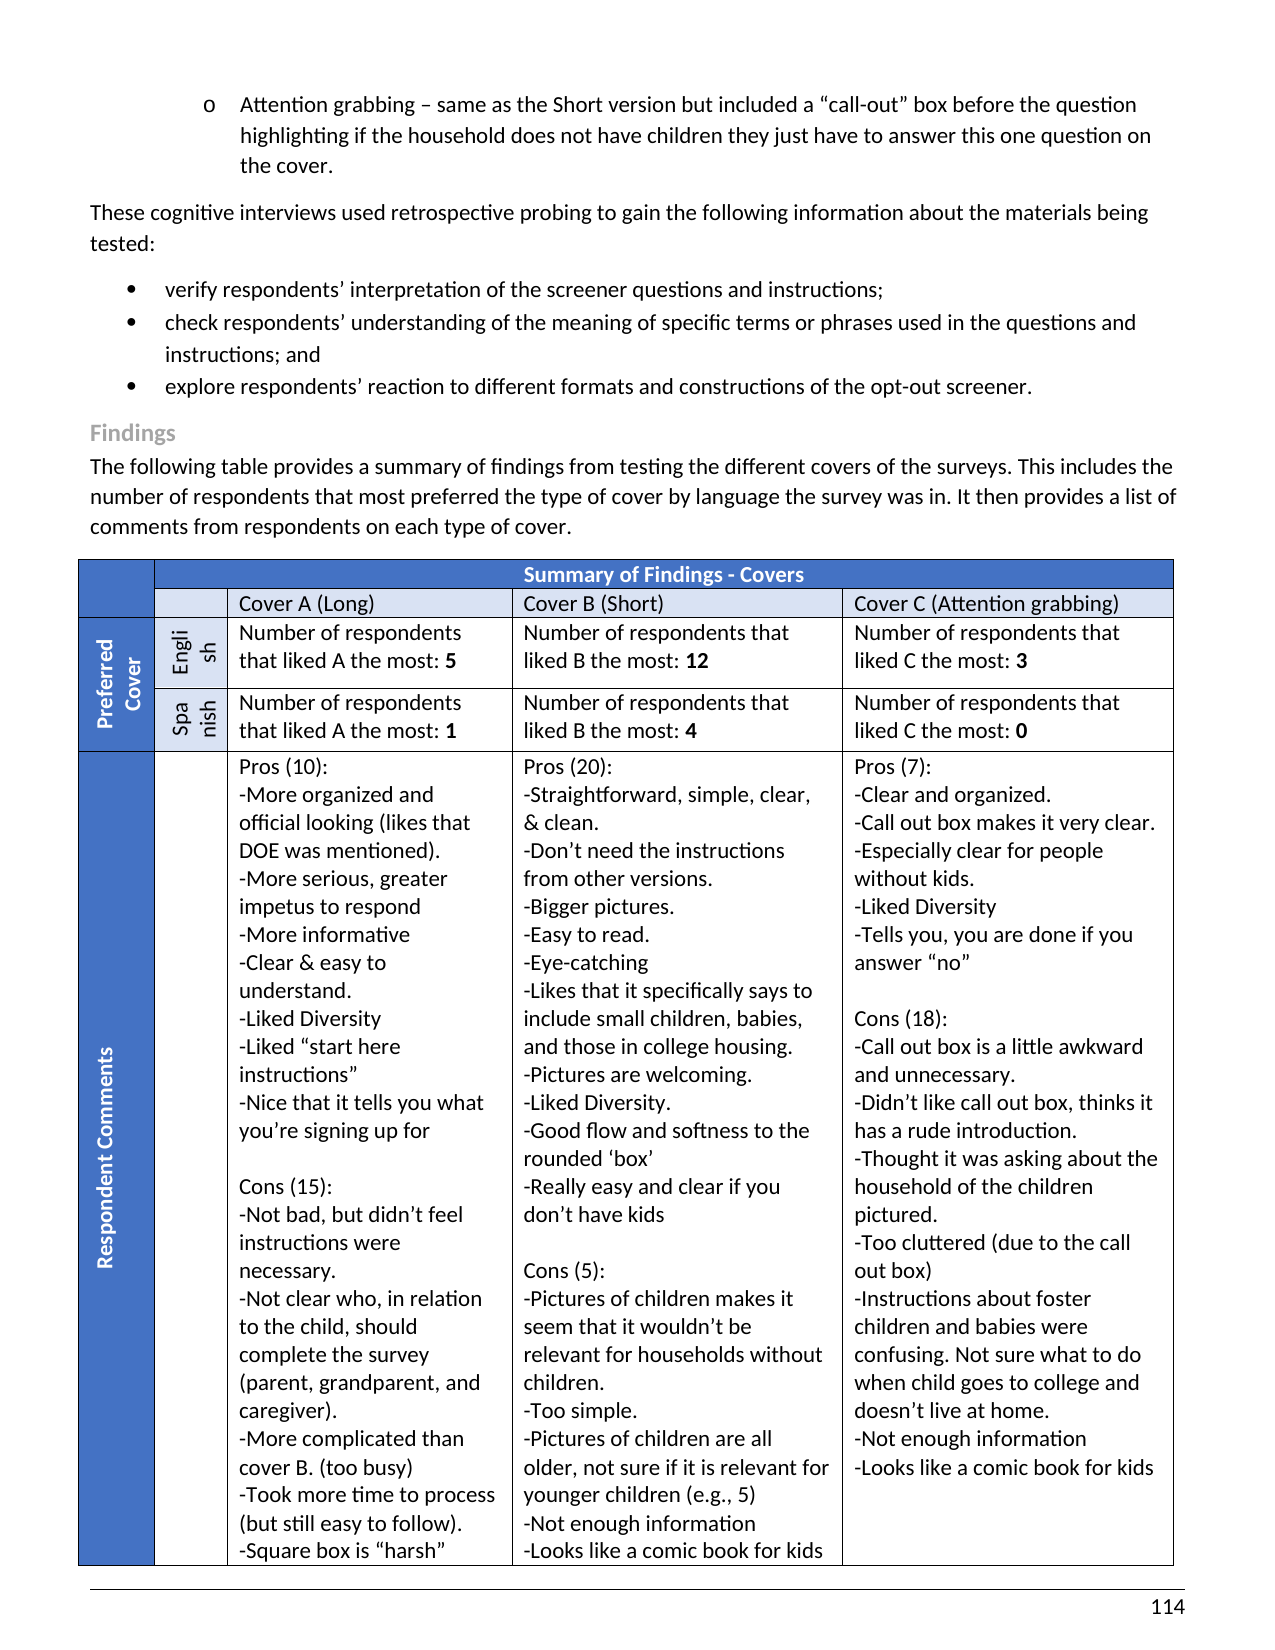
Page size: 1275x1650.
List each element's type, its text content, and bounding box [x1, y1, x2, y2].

table_cell Cover A (Long) [228, 589, 512, 617]
table_cell [155, 589, 227, 617]
table_cell Spanish [155, 689, 227, 751]
table_cell Cover C (Attention grabbing) [843, 589, 1173, 617]
table_cell Pros (7): -Clear and organized. -Call out box makes it very clear. -Especially clear for people without kids. -Liked Diversity -Tells you, you are done if you answer “no” Cons (18): -Call out box is a little awkward and unnecessary. -Didn’t like call out box, thinks it has a rude introduction. -Thought it was asking about the household of the children pictured. -Too cluttered (due to the call out box) -Instructions about foster children and babies were confusing. Not sure what to do when child goes to college and doesn’t live at home. -Not enough information -Looks like a comic book for kids [843, 752, 1173, 1565]
table_cell Number of respondents that liked B the most: 4 [513, 689, 842, 751]
list explore respondents’ reaction to different formats and constructions of the opt-out screener. [127, 372, 1185, 400]
list check respondents’ understanding of the meaning of specific terms or phrases used in the questions and instructions; and [127, 308, 1185, 368]
table_header Summary of Findings - Covers [155, 560, 1173, 588]
table_cell Number of respondents that liked A the most: 5 [228, 618, 512, 687]
table_cell Number of respondents that liked A the most: 1 [228, 689, 512, 751]
subtitle Findings [90, 417, 1185, 447]
table_cell English [155, 618, 227, 687]
table_cell [155, 752, 227, 1565]
table_cell Pros (20): -Straightforward, simple, clear, & clean. -Don’t need the instructions from other versions. -Bigger pictures. -Easy to read. -Eye-catching -Likes that it specifically says to include small children, babies, and those in college housing. -Pictures are welcoming. -Liked Diversity. -Good flow and softness to the rounded ‘box’ -Really easy and clear if you don’t have kids Cons (5): -Pictures of children makes it seem that it wouldn’t be relevant for households without children. -Too simple. -Pictures of children are all older, not sure if it is relevant for younger children (e.g., 5) -Not enough information -Looks like a comic book for kids [513, 752, 842, 1565]
table_cell Pros (10): -More organized and official looking (likes that DOE was mentioned). -More serious, greater impetus to respond -More informative -Clear & easy to understand. -Liked Diversity -Liked “start here instructions” -Nice that it tells you what you’re signing up for Cons (15): -Not bad, but didn’t feel instructions were necessary. -Not clear who, in relation to the child, should complete the survey (parent, grandparent, and caregiver). -More complicated than cover B. (too busy) -Took more time to process (but still easy to follow). -Square box is “harsh” [228, 752, 512, 1565]
list Attention grabbing – same as the Short version but included a “call-out” box before the question highlighting if the household does not have children they just have to answer this one question on the cover. [202, 90, 1185, 179]
list verify respondents’ interpretation of the screener questions and instructions; [127, 276, 1185, 303]
table_cell Number of respondents that liked B the most: 12 [513, 618, 842, 687]
table_cell Preferred Cover [79, 618, 154, 751]
text The following table provides a summary of findings from testing the different covers of the surveys. This includes the number of respondents that most preferred the type of cover by language the survey was in. It then provides a list of comments from respondents on each type of cover. [90, 452, 1185, 540]
table_cell Respondent Comments [79, 752, 154, 1565]
table_cell Cover B (Short) [513, 589, 842, 617]
table_cell Number of respondents that liked C the most: 3 [843, 618, 1173, 687]
table_cell Number of respondents that liked C the most: 0 [843, 689, 1173, 751]
text These cognitive interviews used retrospective probing to gain the following information about the materials being tested: [90, 198, 1185, 257]
table_header [79, 560, 154, 617]
